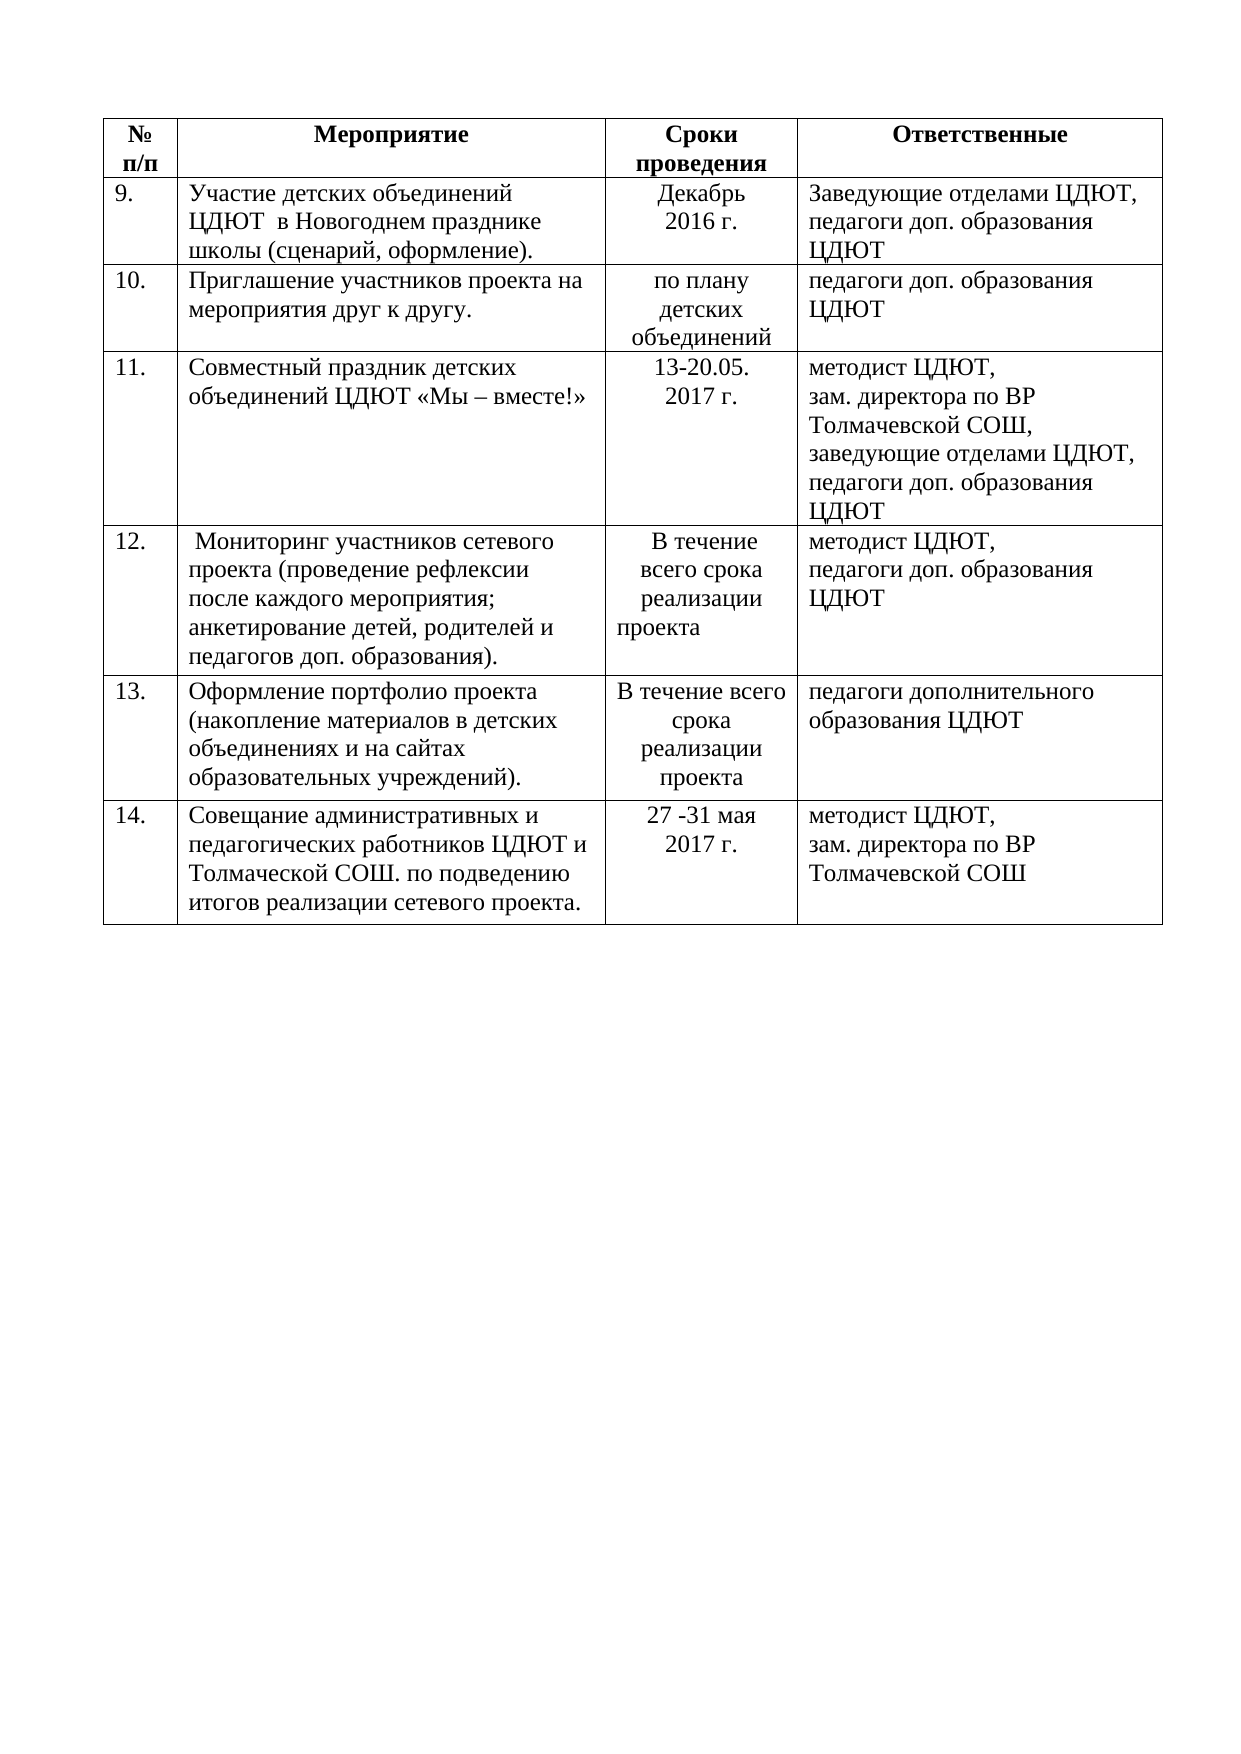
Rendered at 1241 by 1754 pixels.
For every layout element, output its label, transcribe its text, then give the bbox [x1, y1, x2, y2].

table_cell 13-20.05. 2017 г. [606, 352, 797, 525]
table_cell 14. [104, 801, 177, 924]
table_cell методист ЦДЮТ, педагоги доп. образования ЦДЮТ [798, 526, 1162, 675]
table_header Ответственные [798, 119, 1162, 177]
table_cell педагоги дополнительного образования ЦДЮТ [798, 676, 1162, 799]
table_cell Приглашение участников проекта на мероприятия друг к другу. [178, 265, 605, 351]
table_cell 10. [104, 265, 177, 351]
table_cell по плану детских объединений [606, 265, 797, 351]
table_cell 11. [104, 352, 177, 525]
table_cell 27 -31 мая 2017 г. [606, 801, 797, 924]
table_cell Совещание административных и педагогических работников ЦДЮТ и Толмаческой СОШ. по подведению итогов реализации сетевого проекта. [178, 801, 605, 924]
table_cell Совместный праздник детских объединений ЦДЮТ «Мы – вместе!» [178, 352, 605, 525]
table_cell 9. [104, 178, 177, 264]
table_header Сроки проведения [606, 119, 797, 177]
table_cell Участие детских объединений ЦДЮТ в Новогоднем празднике школы (сценарий, оформление). [178, 178, 605, 264]
table_cell Мониторинг участников сетевого проекта (проведение рефлексии после каждого мероприятия; анкетирование детей, родителей и педагогов доп. образования). [178, 526, 605, 675]
table_cell Декабрь 2016 г. [606, 178, 797, 264]
table_cell 12. [104, 526, 177, 675]
table_cell В течение всего срока реализации проекта [606, 526, 797, 675]
table_cell Оформление портфолио проекта (накопление материалов в детских объединениях и на сайтах образовательных учреждений). [178, 676, 605, 799]
table_header № п/п [104, 119, 177, 177]
table_cell методист ЦДЮТ, зам. директора по ВР Толмачевской СОШ, заведующие отделами ЦДЮТ, педагоги доп. образования ЦДЮТ [798, 352, 1162, 525]
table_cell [798, 178, 1162, 264]
table_cell методист ЦДЮТ, зам. директора по ВР Толмачевской СОШ [798, 801, 1162, 924]
table_header Мероприятие [178, 119, 605, 177]
table_cell педагоги доп. образования ЦДЮТ [798, 265, 1162, 351]
table_cell В течение всего срока реализации проекта [606, 676, 797, 799]
table_cell 13. [104, 676, 177, 799]
